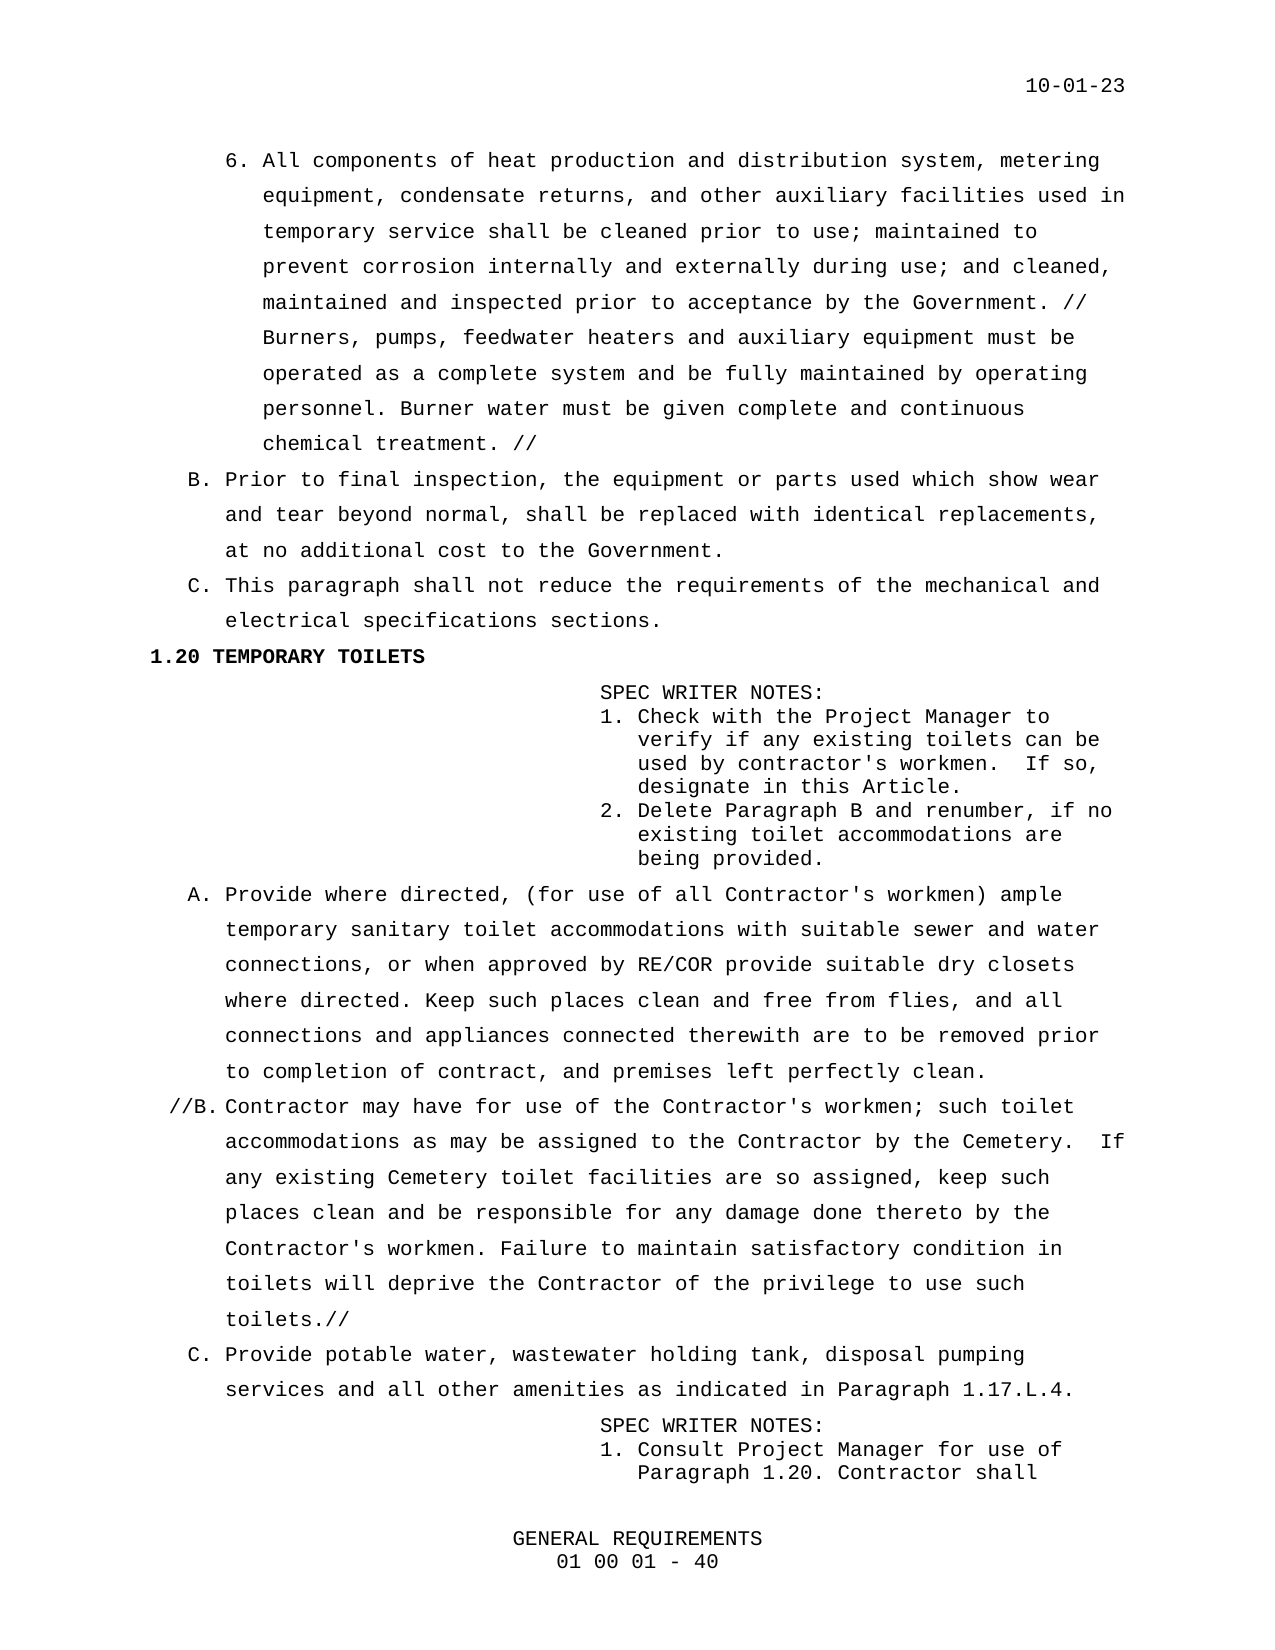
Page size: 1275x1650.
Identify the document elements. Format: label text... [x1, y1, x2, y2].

text SPEC WRITER NOTES: [600, 1415, 1125, 1438]
text 2. Delete Paragraph B and renumber, if no existing toilet accommodations are being provided. [600, 800, 1125, 871]
text C. Provide potable water, wastewater holding tank, disposal pumping services and all other amenities as indicated in Paragraph 1.17.L.4. [187, 1344, 1125, 1403]
text 1. Check with the Project Manager to verify if any existing toilets can be used by contractor's workmen. If so, designate in this Article. [600, 706, 1125, 800]
text SPEC WRITER NOTES: [600, 682, 1125, 706]
text //B. Contractor may have for use of the Contractor's workmen; such toilet accommodations as may be assigned to the Contractor by the Cemetery. If any existing Cemetery toilet facilities are so assigned, keep such places clean and be responsible for any damage done thereto by the Contractor's workmen. Failure to maintain satisfactory condition in toilets will deprive the Contractor of the privilege to use such toilets.// [169, 1096, 1125, 1332]
text C. This paragraph shall not reduce the requirements of the mechanical and electrical specifications sections. [187, 575, 1125, 634]
text 6. All components of heat production and distribution system, metering equipment, condensate returns, and other auxiliary facilities used in temporary service shall be cleaned prior to use; maintained to prevent corrosion internally and externally during use; and cleaned, maintained and inspected prior to acceptance by the Government. // Burners, pumps, feedwater heaters and auxiliary equipment must be operated as a complete system and be fully maintained by operating personnel. Burner water must be given complete and continuous chemical treatment. // [225, 150, 1125, 457]
text B. Prior to final inspection, the equipment or parts used which show wear and tear beyond normal, shall be replaced with identical replacements, at no additional cost to the Government. [187, 469, 1125, 563]
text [600, 1438, 1125, 1486]
text 1.20 TEMPORARY TOILETS [150, 646, 1125, 669]
text A. Provide where directed, (for use of all Contractor's workmen) ample temporary sanitary toilet accommodations with suitable sewer and water connections, or when approved by RE/COR provide suitable dry closets where directed. Keep such places clean and free from flies, and all connections and appliances connected therewith are to be removed prior to completion of contract, and premises left perfectly clean. [187, 884, 1125, 1084]
